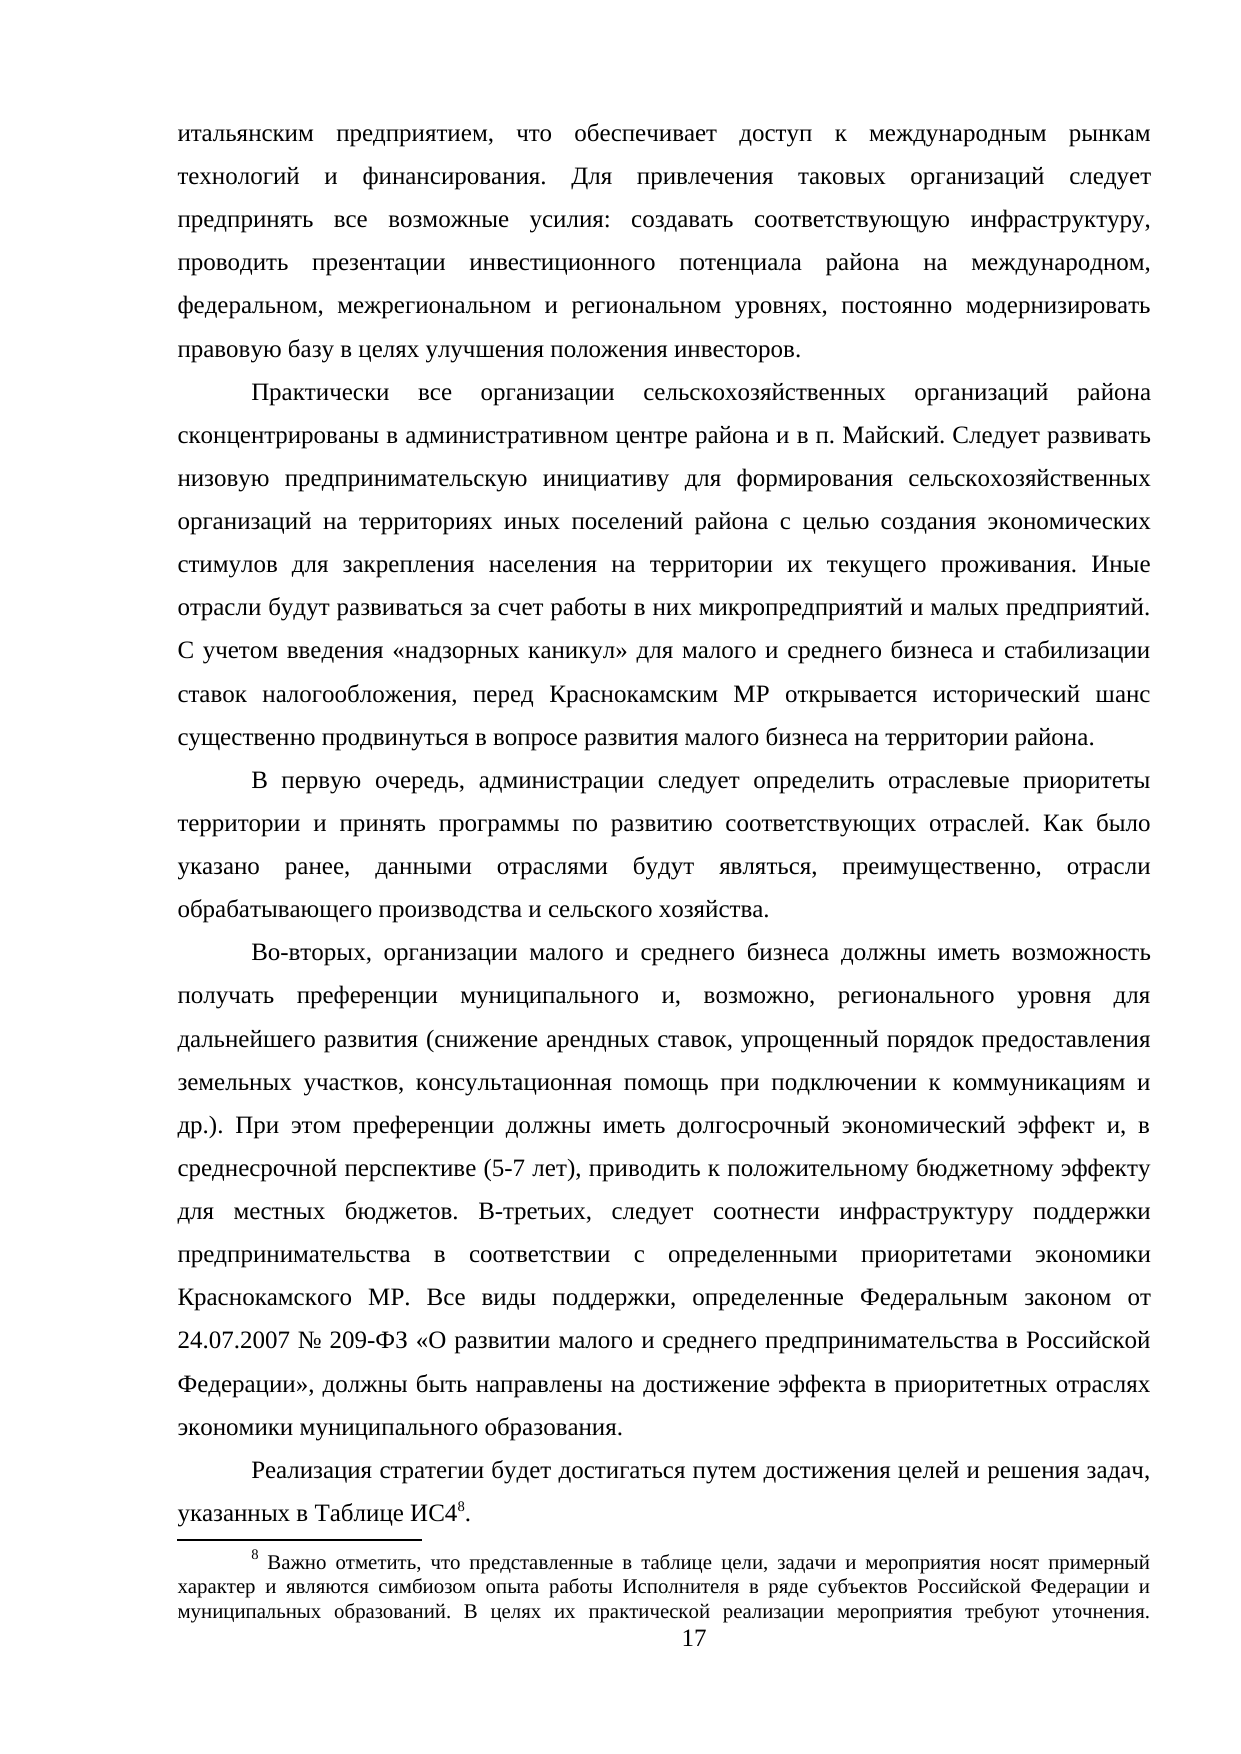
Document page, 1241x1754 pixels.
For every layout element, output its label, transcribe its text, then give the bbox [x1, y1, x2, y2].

text В первую очередь, администрации следует определить отраслевые приоритеты территории и принять программы по развитию соответствующих отраслей. Как было указано ранее, данными отраслями будут являться, преимущественно, отрасли обрабатывающего производства и сельского хозяйства. [177, 765, 1152, 923]
text Во-вторых, организации малого и среднего бизнеса должны иметь возможность получать преференции муниципального и, возможно, регионального уровня для дальнейшего развития (снижение арендных ставок, упрощенный порядок предоставления земельных участков, консультационная помощь при подключении к коммуникациям и др.). При этом преференции должны иметь долгосрочный экономический эффект и, в среднесрочной перспективе (5-7 лет), приводить к положительному бюджетному эффекту для местных бюджетов. В-третьих, следует соотнести инфраструктуру поддержки предпринимательства в соответствии с определенными приоритетами экономики Краснокамского МР. Все виды поддержки, определенные Федеральным законом от 24.07.2007 № 209-ФЗ «О развитии малого и среднего предпринимательства в Российской Федерации», должны быть направлены на достижение эффекта в приоритетных отраслях экономики муниципального образования. [177, 937, 1152, 1441]
text Практически все организации сельскохозяйственных организаций района сконцентрированы в административном центре района и в п. Майский. Следует развивать низовую предпринимательскую инициативу для формирования сельскохозяйственных организаций на территориях иных поселений района с целью создания экономических стимулов для закрепления населения на территории их текущего проживания. Иные отрасли будут развиваться за счет работы в них микропредприятий и малых предприятий. С учетом введения «надзорных каникул» для малого и среднего бизнеса и стабилизации ставок налогообложения, перед Краснокамским МР открывается исторический шанс существенно продвинуться в вопросе развития малого бизнеса на территории района. [177, 377, 1152, 751]
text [177, 118, 1152, 362]
text Реализация стратегии будет достигаться путем достижения целей и решения задач, указанных в Таблице ИС4. [177, 1455, 1152, 1527]
